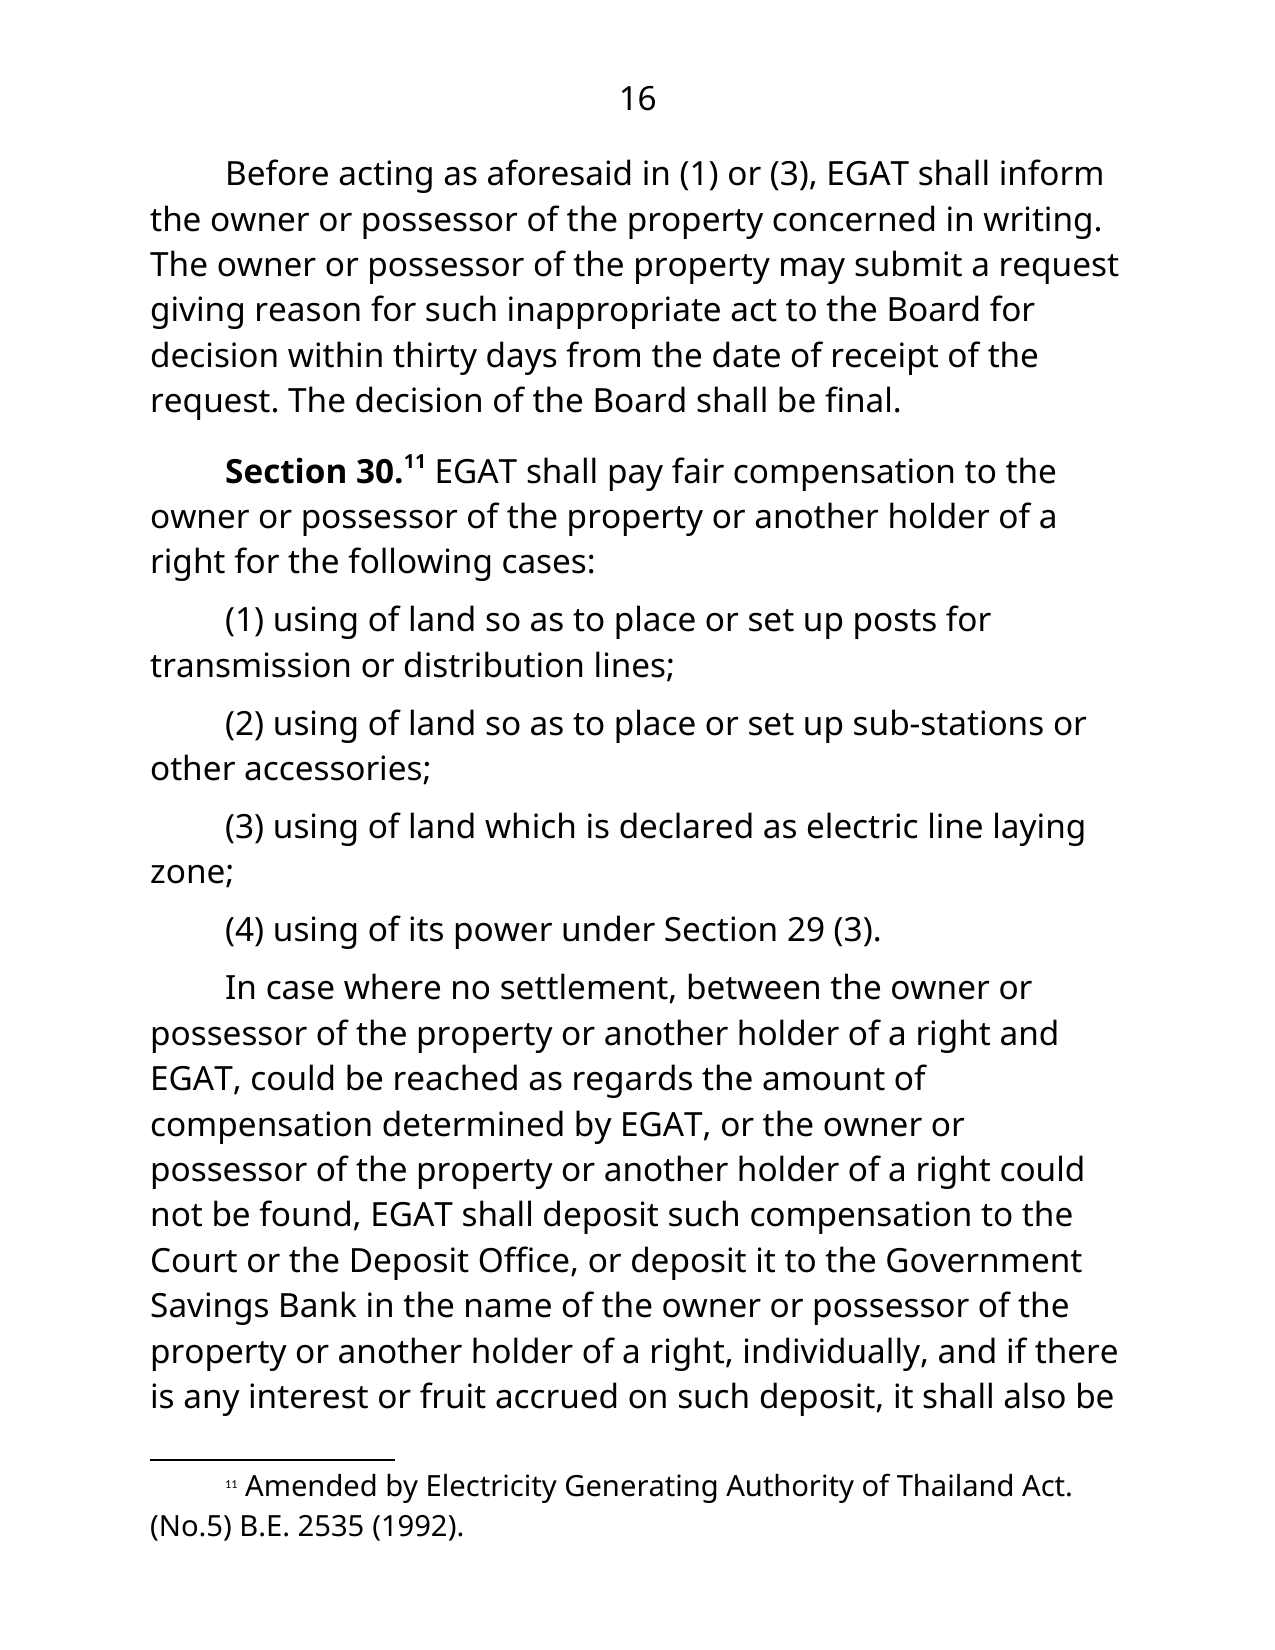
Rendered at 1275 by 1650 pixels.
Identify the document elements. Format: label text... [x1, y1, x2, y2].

text (3) using of land which is declared as electric line laying zone; [150, 803, 1125, 894]
text Before acting as aforesaid in (1) or (3), EGAT shall inform the owner or possessor of the property concerned in writing. The owner or possessor of the property may submit a request giving reason for such inappropriate act to the Board for decision within thirty days from the date of receipt of the request. The decision of the Board shall be final. [150, 150, 1125, 422]
text Section 30. EGAT shall pay fair compensation to the owner or possessor of the property or another holder of a right for the following cases: [150, 447, 1125, 584]
text (2) using of land so as to place or set up sub-stations or other accessories; [150, 699, 1125, 790]
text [150, 964, 1125, 1418]
text (4) using of its power under Section 29 (3). [150, 906, 1125, 952]
text (1) using of land so as to place or set up posts for transmission or distribution lines; [150, 596, 1125, 687]
